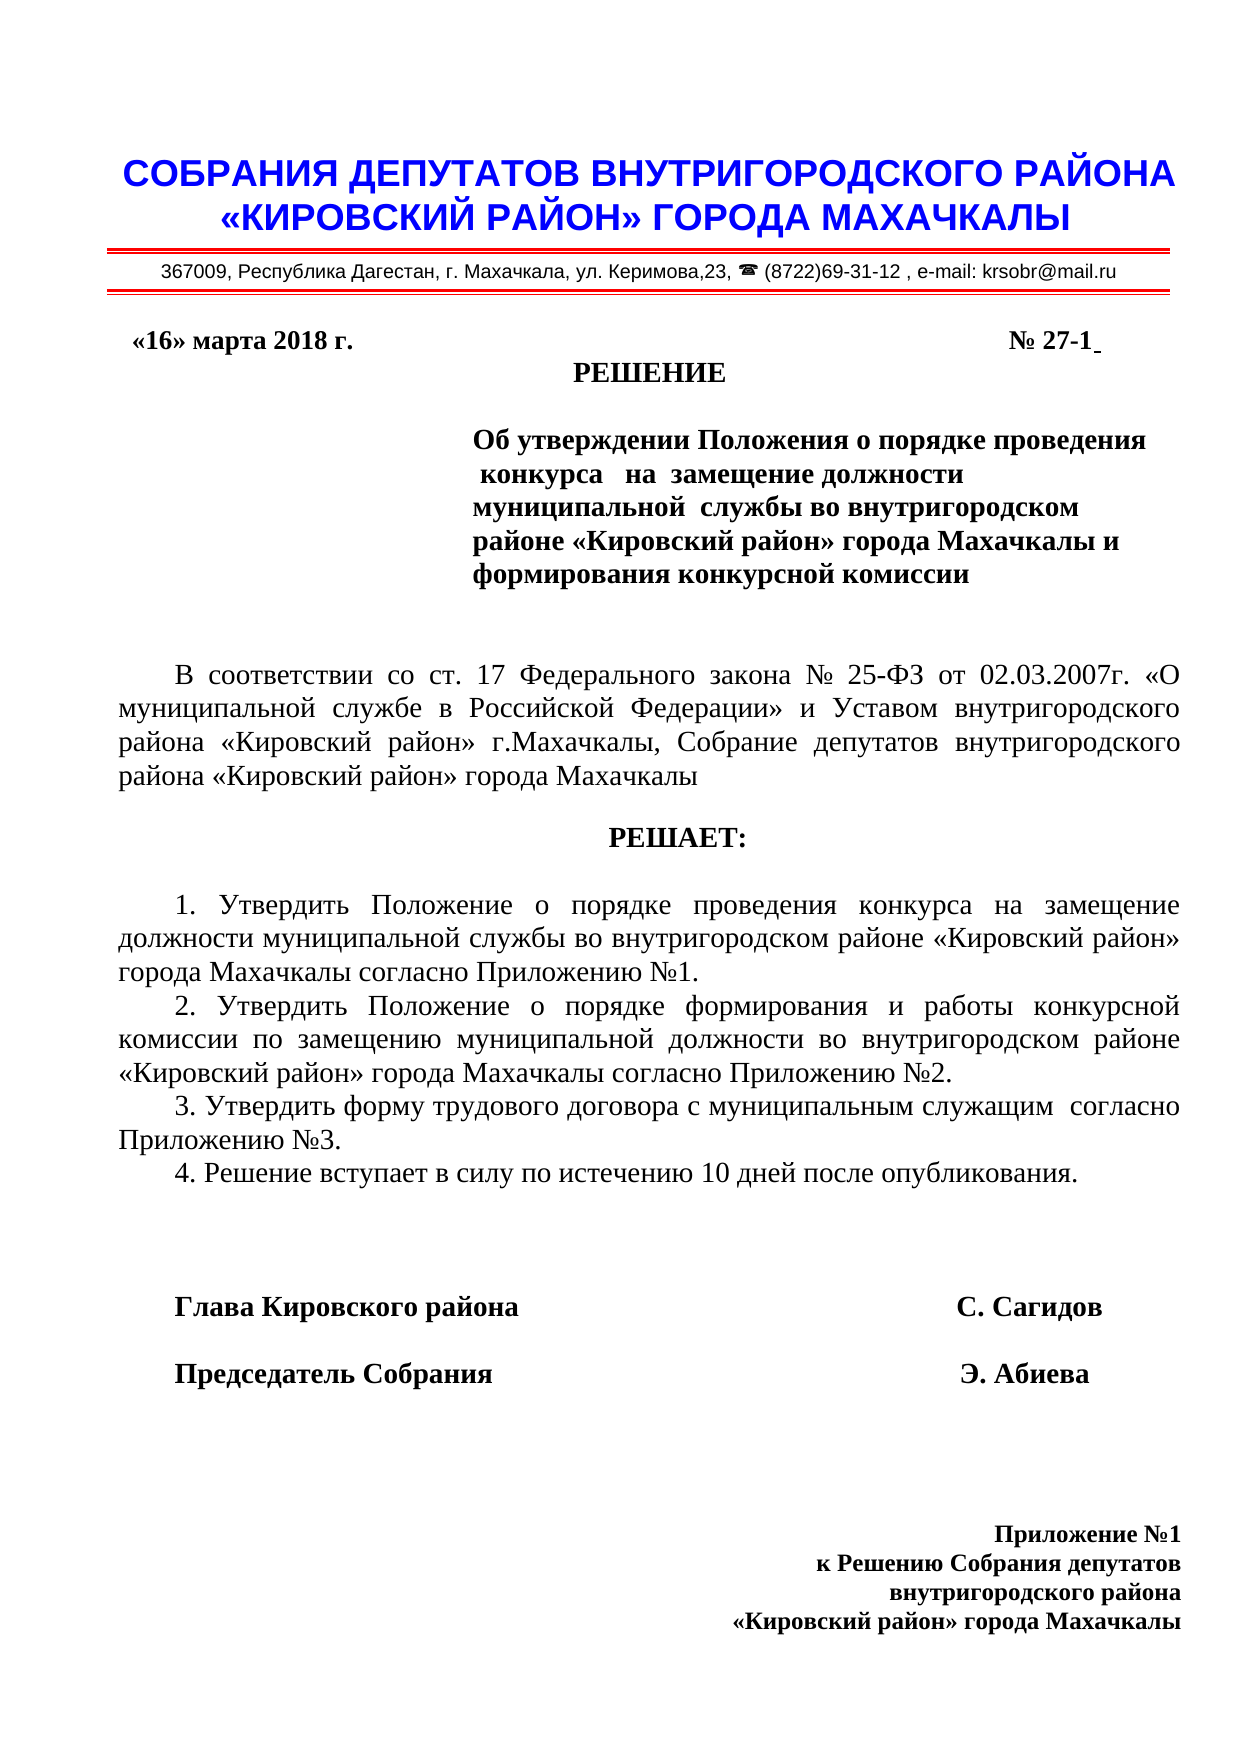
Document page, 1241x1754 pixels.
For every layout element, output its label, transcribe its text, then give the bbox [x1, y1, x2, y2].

text Приложение №1 [118, 1519, 1181, 1548]
text конкурса на замещение должности муниципальной службы во внутригородском [472, 456, 1181, 523]
text СОБРАНИЯ ДЕПУТАТОВ ВНУТРИГОРОДСКОГО РАЙОНА [118, 152, 1181, 195]
text РЕШЕНИЕ [118, 355, 1181, 389]
text В соответствии со ст. 17 Федерального закона № 25-ФЗ от 02.03.2007г. «О муниципальной службе в Российской Федерации» и Уставом внутригородского района «Кировский район» г.Махачкалы, Собрание депутатов внутригородского района «Кировский район» города Махачкалы [118, 657, 1181, 791]
text «16» марта 2018 г. № 27-1 [118, 324, 1181, 355]
table_header 367009, Республика Дагестан, г. Махачкала, ул. Керимова,23, (8722)69-31-12 , e-mail: krsobr@mail.ru [107, 254, 1170, 289]
text 4. Решение вступает в силу по истечению 10 дней после опубликования. [118, 1155, 1181, 1189]
text 2. Утвердить Положение о порядке формирования и работы конкурсной комиссии по замещению муниципальной должности во внутригородском районе «Кировский район» города Махачкалы согласно Приложению №2. [118, 988, 1181, 1088]
text к Решению Собрания депутатов [118, 1548, 1181, 1577]
text Глава Кировского района С. Сагидов [118, 1289, 1181, 1323]
text Председатель Собрания Э. Абиева [118, 1357, 1181, 1390]
text 1. Утвердить Положение о порядке проведения конкурса на замещение должности муниципальной службы во внутригородском районе «Кировский район» города Махачкалы согласно Приложению №1. [118, 887, 1181, 988]
text «Кировский район» города Махачкалы [118, 1606, 1181, 1634]
text «КИРОВСКИЙ РАЙОН» ГОРОДА МАХАЧКАЛЫ [118, 195, 1181, 238]
text Об утверждении Положения о порядке проведения [472, 422, 1181, 456]
text внутригородского района [118, 1577, 1181, 1606]
text районе «Кировский район» города Махачкалы и формирования конкурсной комиссии [472, 523, 1181, 590]
text РЕШАЕТ: [118, 820, 1181, 853]
text 3. Утвердить форму трудового договора с муниципальным служащим согласно Приложению №3. [118, 1088, 1181, 1155]
